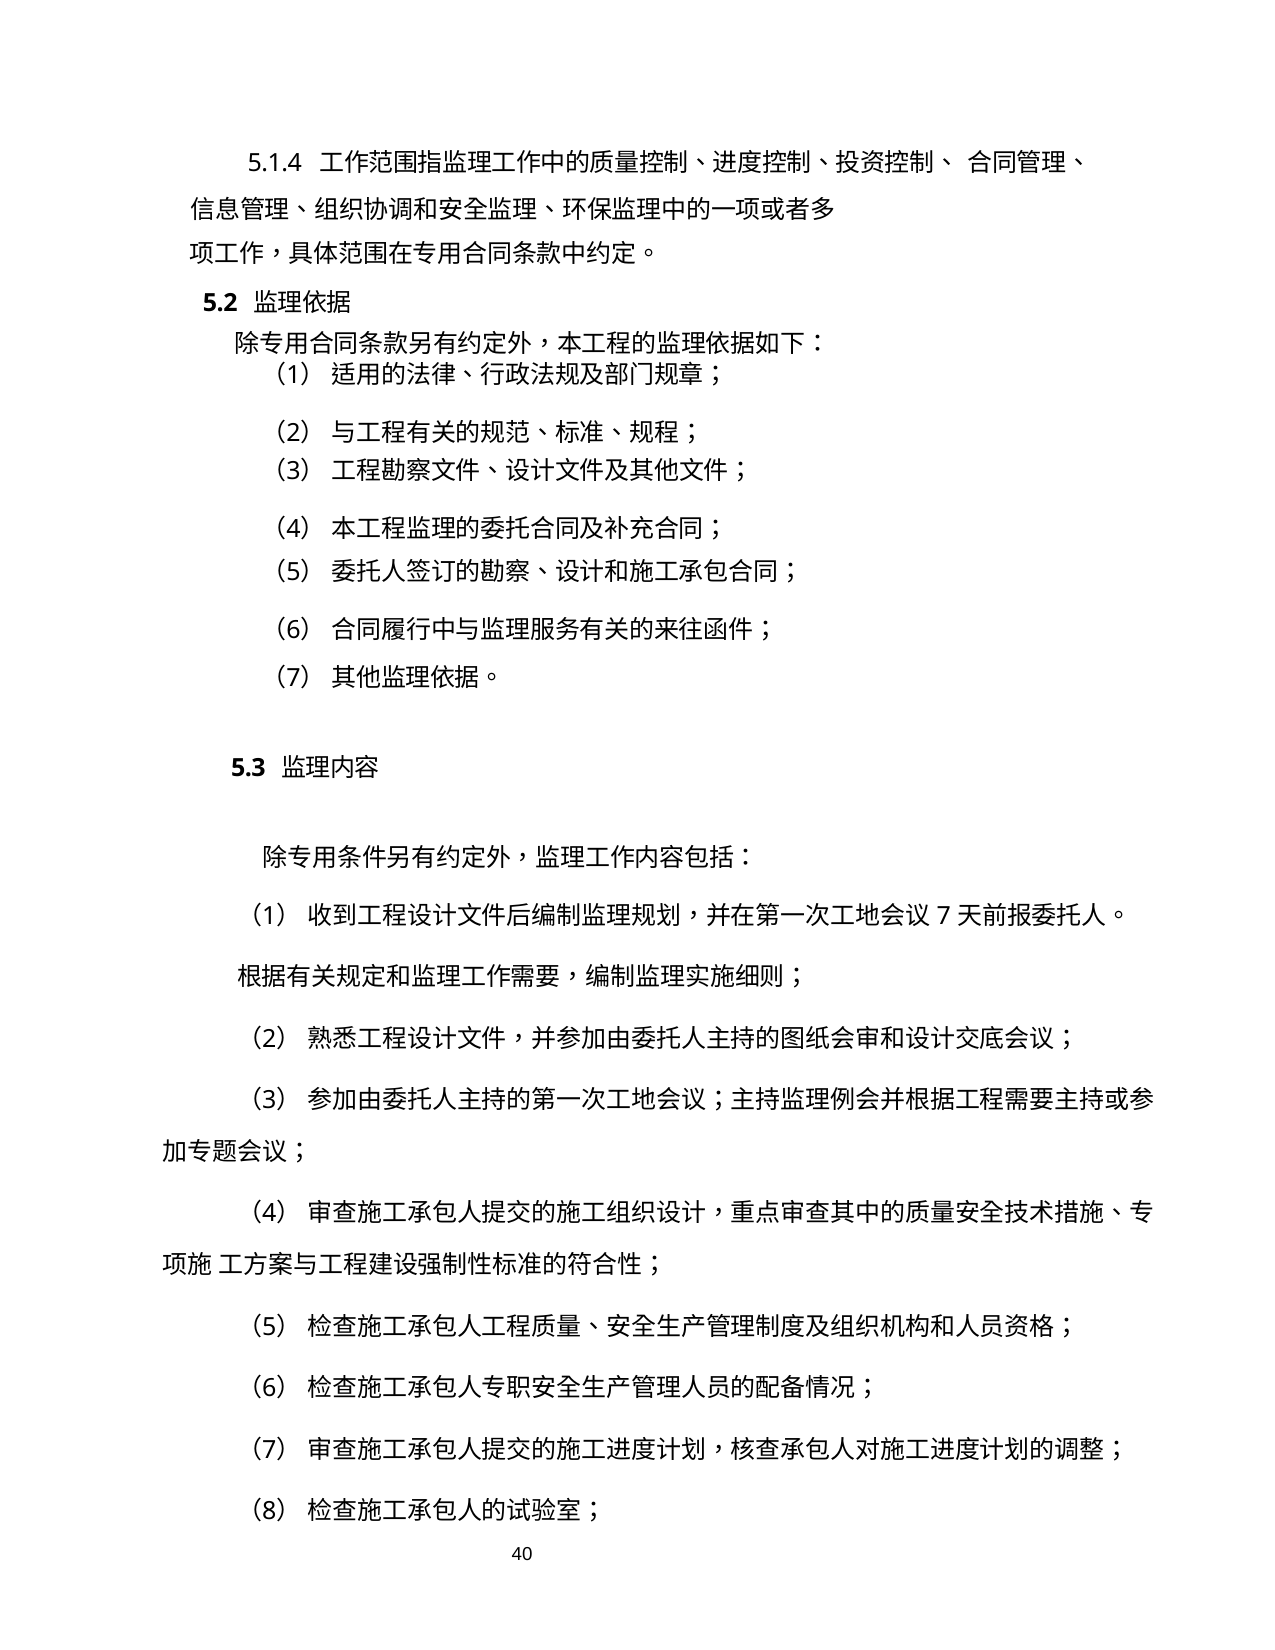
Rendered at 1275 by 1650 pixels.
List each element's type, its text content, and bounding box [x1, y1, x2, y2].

text （1） 收到工程设计文件后编制监理规划，并在第一次工地会议 7 天前报委托人。 [162, 882, 1161, 934]
text （8） 检查施工承包人的试验室； [162, 1478, 1161, 1530]
text （3） 参加由委托人主持的第一次工地会议；主持监理例会并根据工程需要主持或参加专题会议； [162, 1067, 1161, 1171]
text （5） 检查施工承包人工程质量、安全生产管理制度及组织机构和人员资格； [162, 1294, 1161, 1346]
text （2） 熟悉工程设计文件，并参加由委托人主持的图纸会审和设计交底会议； [162, 1005, 1161, 1057]
text （1） 适用的法律、行政法规及部门规章； [261, 359, 1161, 390]
text 5.2 监理依据 [203, 286, 1161, 318]
text （6） 合同履行中与监理服务有关的来往函件； [261, 613, 1161, 644]
text 5.3 监理内容 [231, 752, 1161, 783]
text （6） 检查施工承包人专职安全生产管理人员的配备情况； [162, 1355, 1161, 1407]
text 5.1.4 工作范围指监理工作中的质量控制、进度控制、投资控制、 合同管理、信息管理、组织协调和安全监理、环保监理中的一项或者多 [190, 145, 1091, 226]
text （5） 委托人签订的勘察、设计和施工承包合同； [261, 561, 1161, 613]
text （4） 审查施工承包人提交的施工组织设计，重点审查其中的质量安全技术措施、专项施 工方案与工程建设强制性标准的符合性； [162, 1180, 1161, 1284]
text 项工作，具体范围在专用合同条款中约定。 [189, 238, 1161, 269]
text （7） 审查施工承包人提交的施工进度计划，核查承包人对施工进度计划的调整； [162, 1417, 1161, 1469]
text 根据有关规定和监理工作需要，编制监理实施细则； [162, 944, 1161, 996]
text （2） 与工程有关的规范、标准、规程； [261, 399, 1161, 451]
text 除专用合同条款另有约定外，本工程的监理依据如下： [234, 327, 1161, 359]
text 除专用条件另有约定外，监理工作内容包括： [263, 842, 1161, 873]
text （3） 工程勘察文件、设计文件及其他文件； [261, 461, 1161, 513]
text （7） 其他监理依据。 [261, 661, 1161, 693]
text （4） 本工程监理的委托合同及补充合同； [261, 513, 1161, 544]
